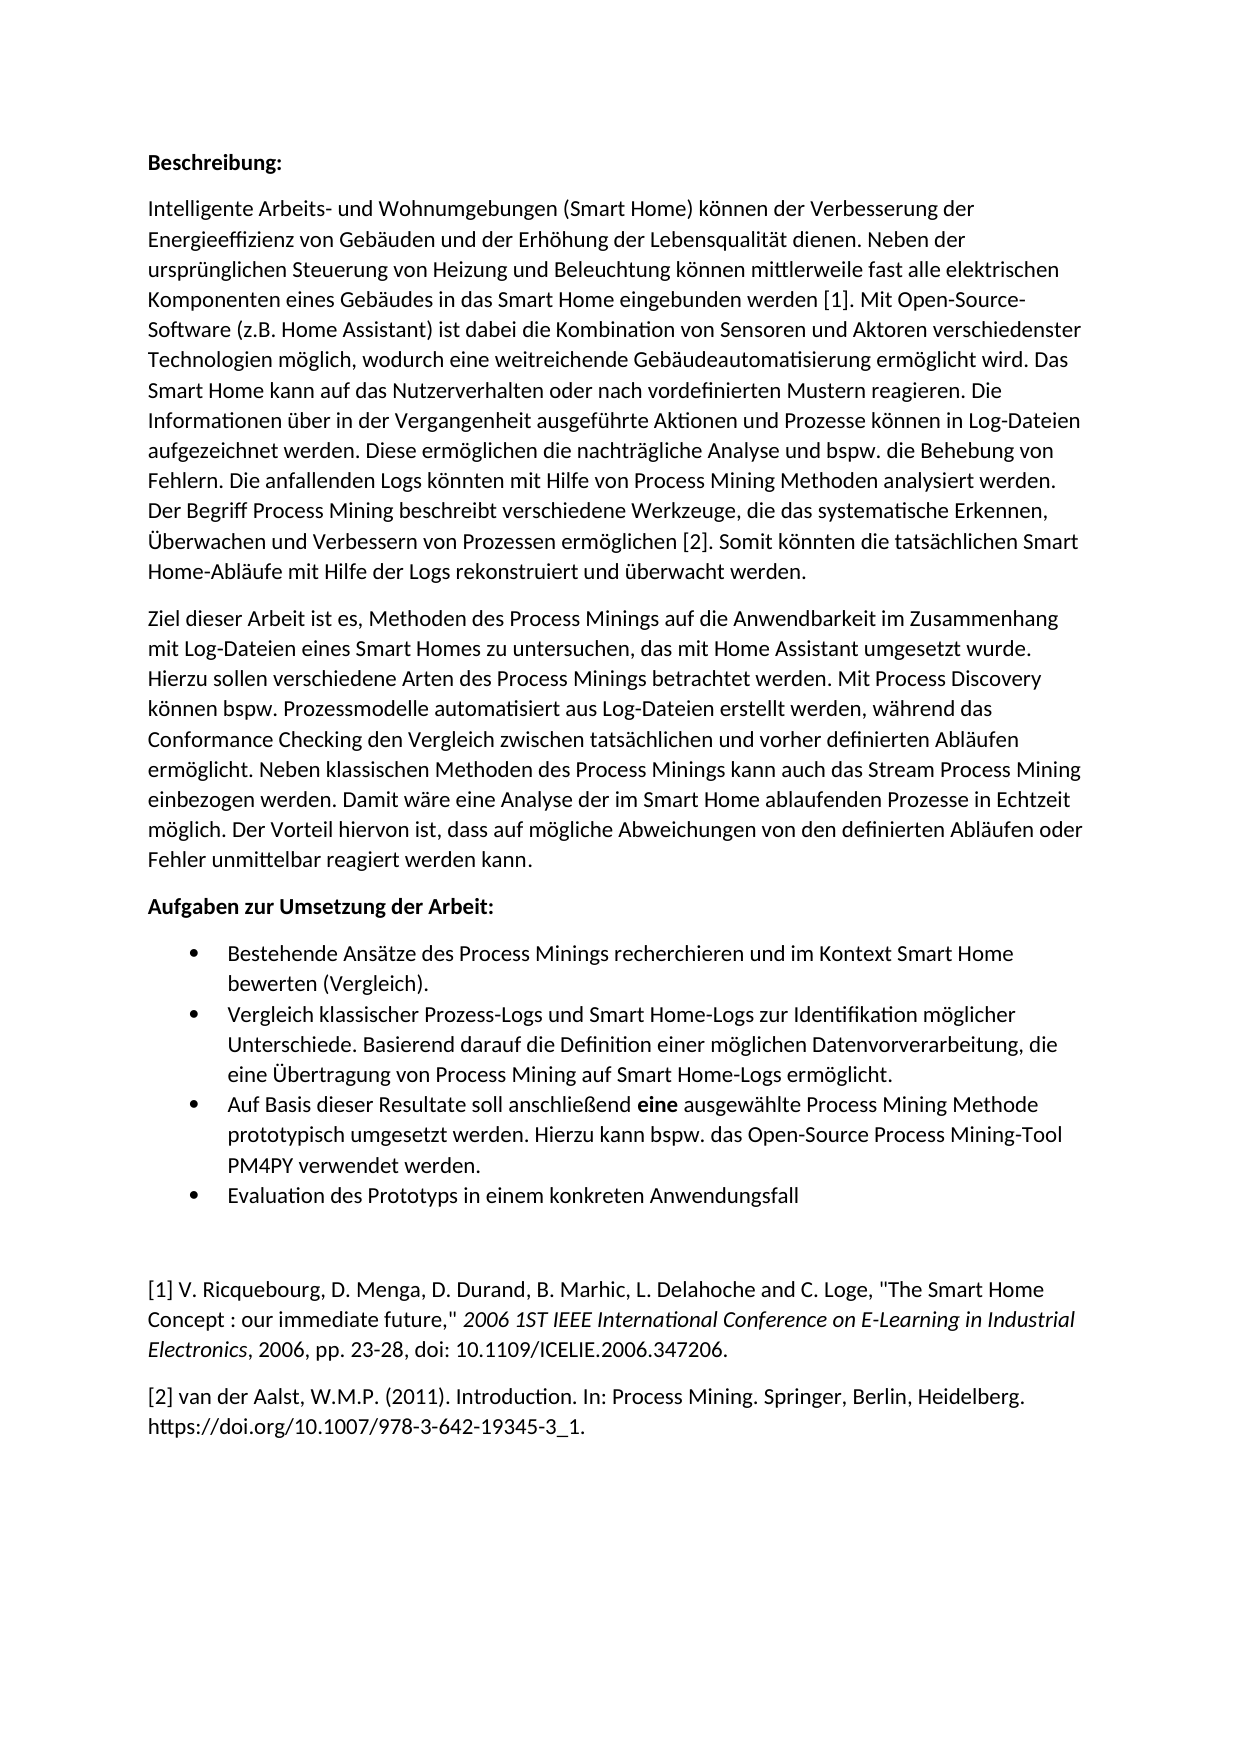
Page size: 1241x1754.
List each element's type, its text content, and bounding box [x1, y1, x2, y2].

text [1] V. Ricquebourg, D. Menga, D. Durand, B. Marhic, L. Delahoche and C. Loge, "The Smart Home Concept : our immediate future," 2006 1ST IEEE International Conference on E-Learning in Industrial Electronics, 2006, pp. 23-28, doi: 10.1109/ICELIE.2006.347206. [148, 1275, 1093, 1363]
list Evaluation des Prototyps in einem konkreten Anwendungsfall [190, 1181, 1093, 1209]
text [2] van der Aalst, W.M.P. (2011). Introduction. In: Process Mining. Springer, Berlin, Heidelberg. https://doi.org/10.1007/978-3-642-19345-3_1. [148, 1382, 1093, 1440]
text Aufgaben zur Umsetzung der Arbeit: [148, 892, 1093, 920]
text Beschreibung: [148, 148, 1093, 176]
list Vergleich klassischer Prozess-Logs und Smart Home-Logs zur Identifikation möglicher Unterschiede. Basierend darauf die Definition einer möglichen Datenvorverarbeitung, die eine Übertragung von Process Mining auf Smart Home-Logs ermöglicht. [190, 1000, 1093, 1088]
list Auf Basis dieser Resultate soll anschließend eine ausgewählte Process Mining Methode prototypisch umgesetzt werden. Hierzu kann bspw. das Open-Source Process Mining-Tool PM4PY verwendet werden. [190, 1090, 1093, 1179]
text Ziel dieser Arbeit ist es, Methoden des Process Minings auf die Anwendbarkeit im Zusammenhang mit Log-Dateien eines Smart Homes zu untersuchen, das mit Home Assistant umgesetzt wurde. Hierzu sollen verschiedene Arten des Process Minings betrachtet werden. Mit Process Discovery können bspw. Prozessmodelle automatisiert aus Log-Dateien erstellt werden, während das Conformance Checking den Vergleich zwischen tatsächlichen und vorher definierten Abläufen ermöglicht. Neben klassischen Methoden des Process Minings kann auch das Stream Process Mining einbezogen werden. Damit wäre eine Analyse der im Smart Home ablaufenden Prozesse in Echtzeit möglich. Der Vorteil hiervon ist, dass auf mögliche Abweichungen von den definierten Abläufen oder Fehler unmittelbar reagiert werden kann. [148, 604, 1093, 873]
text Intelligente Arbeits- und Wohnumgebungen (Smart Home) können der Verbesserung der Energieeffizienz von Gebäuden und der Erhöhung der Lebensqualität dienen. Neben der ursprünglichen Steuerung von Heizung und Beleuchtung können mittlerweile fast alle elektrischen Komponenten eines Gebäudes in das Smart Home eingebunden werden [1]. Mit Open-Source-Software (z.B. Home Assistant) ist dabei die Kombination von Sensoren und Aktoren verschiedenster Technologien möglich, wodurch eine weitreichende Gebäudeautomatisierung ermöglicht wird. Das Smart Home kann auf das Nutzerverhalten oder nach vordefinierten Mustern reagieren. Die Informationen über in der Vergangenheit ausgeführte Aktionen und Prozesse können in Log-Dateien aufgezeichnet werden. Diese ermöglichen die nachträgliche Analyse und bspw. die Behebung von Fehlern. Die anfallenden Logs könnten mit Hilfe von Process Mining Methoden analysiert werden. Der Begriff Process Mining beschreibt verschiedene Werkzeuge, die das systematische Erkennen, Überwachen und Verbessern von Prozessen ermöglichen [2]. Somit könnten die tatsächlichen Smart Home-Abläufe mit Hilfe der Logs rekonstruiert und überwacht werden. [148, 194, 1093, 585]
list Bestehende Ansätze des Process Minings recherchieren und im Kontext Smart Home bewerten (Vergleich). [190, 939, 1093, 997]
